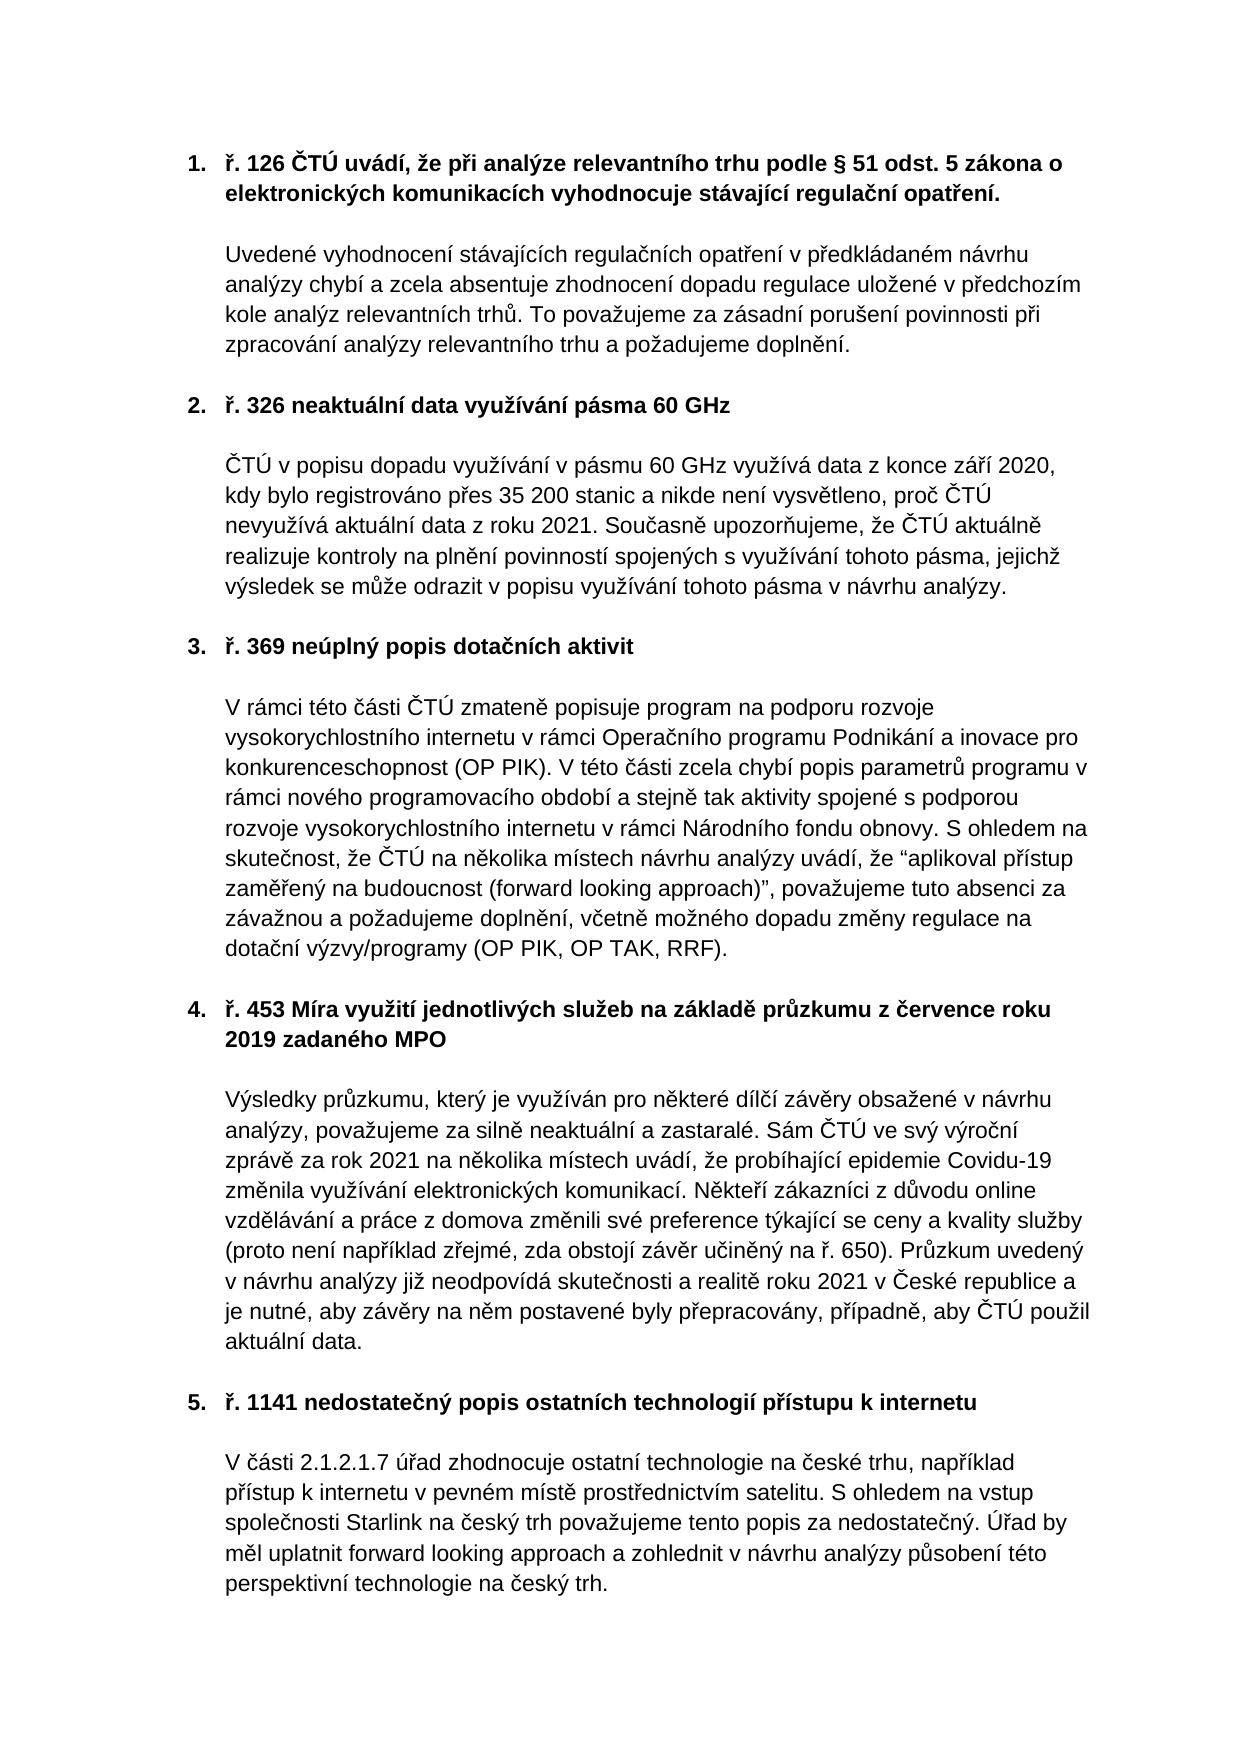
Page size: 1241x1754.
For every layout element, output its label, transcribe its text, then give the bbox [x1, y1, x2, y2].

text Uvedené vyhodnocení stávajících regulačních opatření v předkládaném návrhu analýzy chybí a zcela absentuje zhodnocení dopadu regulace uložené v předchozím kole analýz relevantních trhů. To považujeme za zásadní porušení povinnosti při zpracování analýzy relevantního trhu a požadujeme doplnění. [225, 241, 1090, 358]
list ř. 1141 nedostatečný popis ostatních technologií přístupu k internetu [187, 1388, 1090, 1415]
list ř. 326 neaktuální data využívání pásma 60 GHz [187, 392, 1090, 418]
text V rámci této části ČTÚ zmateně popisuje program na podporu rozvoje vysokorychlostního internetu v rámci Operačního programu Podnikání a inovace pro konkurenceschopnost (OP PIK). V této části zcela chybí popis parametrů programu v rámci nového programovacího období a stejně tak aktivity spojené s podporou rozvoje vysokorychlostního internetu v rámci Národního fondu obnovy. S ohledem na skutečnost, že ČTÚ na několika místech návrhu analýzy uvádí, že “aplikoval přístup zaměřený na budoucnost (forward looking approach)”, považujeme tuto absenci za závažnou a požadujeme doplnění, včetně možného dopadu změny regulace na dotační výzvy/programy (OP PIK, OP TAK, RRF). [225, 694, 1090, 962]
text V části 2.1.2.1.7 úřad zhodnocuje ostatní technologie na české trhu, například přístup k internetu v pevném místě prostřednictvím satelitu. S ohledem na vstup společnosti Starlink na český trh považujeme tento popis za nedostatečný. Úřad by měl uplatnit forward looking approach a zohlednit v návrhu analýzy působení této perspektivní technologie na český trh. [225, 1449, 1090, 1596]
list ř. 369 neúplný popis dotačních aktivit [187, 633, 1090, 660]
text ČTÚ v popisu dopadu využívání v pásmu 60 GHz využívá data z konce září 2020, kdy bylo registrováno přes 35 200 stanic a nikde není vysvětleno, proč ČTÚ nevyužívá aktuální data z roku 2021. Současně upozorňujeme, že ČTÚ aktuálně realizuje kontroly na plnění povinností spojených s využívání tohoto pásma, jejichž výsledek se může odrazit v popisu využívání tohoto pásma v návrhu analýzy. [225, 452, 1090, 599]
list ř. 126 ČTÚ uvádí, že při analýze relevantního trhu podle § 51 odst. 5 zákona o elektronických komunikacích vyhodnocuje stávající regulační opatření. [187, 150, 1090, 207]
list ř. 453 Míra využití jednotlivých služeb na základě průzkumu z července roku 2019 zadaného MPO [187, 996, 1090, 1052]
text Výsledky průzkumu, který je využíván pro některé dílčí závěry obsažené v návrhu analýzy, považujeme za silně neaktuální a zastaralé. Sám ČTÚ ve svý výroční zprávě za rok 2021 na několika místech uvádí, že probíhající epidemie Covidu-19 změnila využívání elektronických komunikací. Někteří zákazníci z důvodu online vzdělávání a práce z domova změnili své preference týkající se ceny a kvality služby (proto není například zřejmé, zda obstojí závěr učiněný na ř. 650). Průzkum uvedený v návrhu analýzy již neodpovídá skutečnosti a realitě roku 2021 v České republice a je nutné, aby závěry na něm postavené byly přepracovány, případně, aby ČTÚ použil aktuální data. [225, 1086, 1090, 1354]
